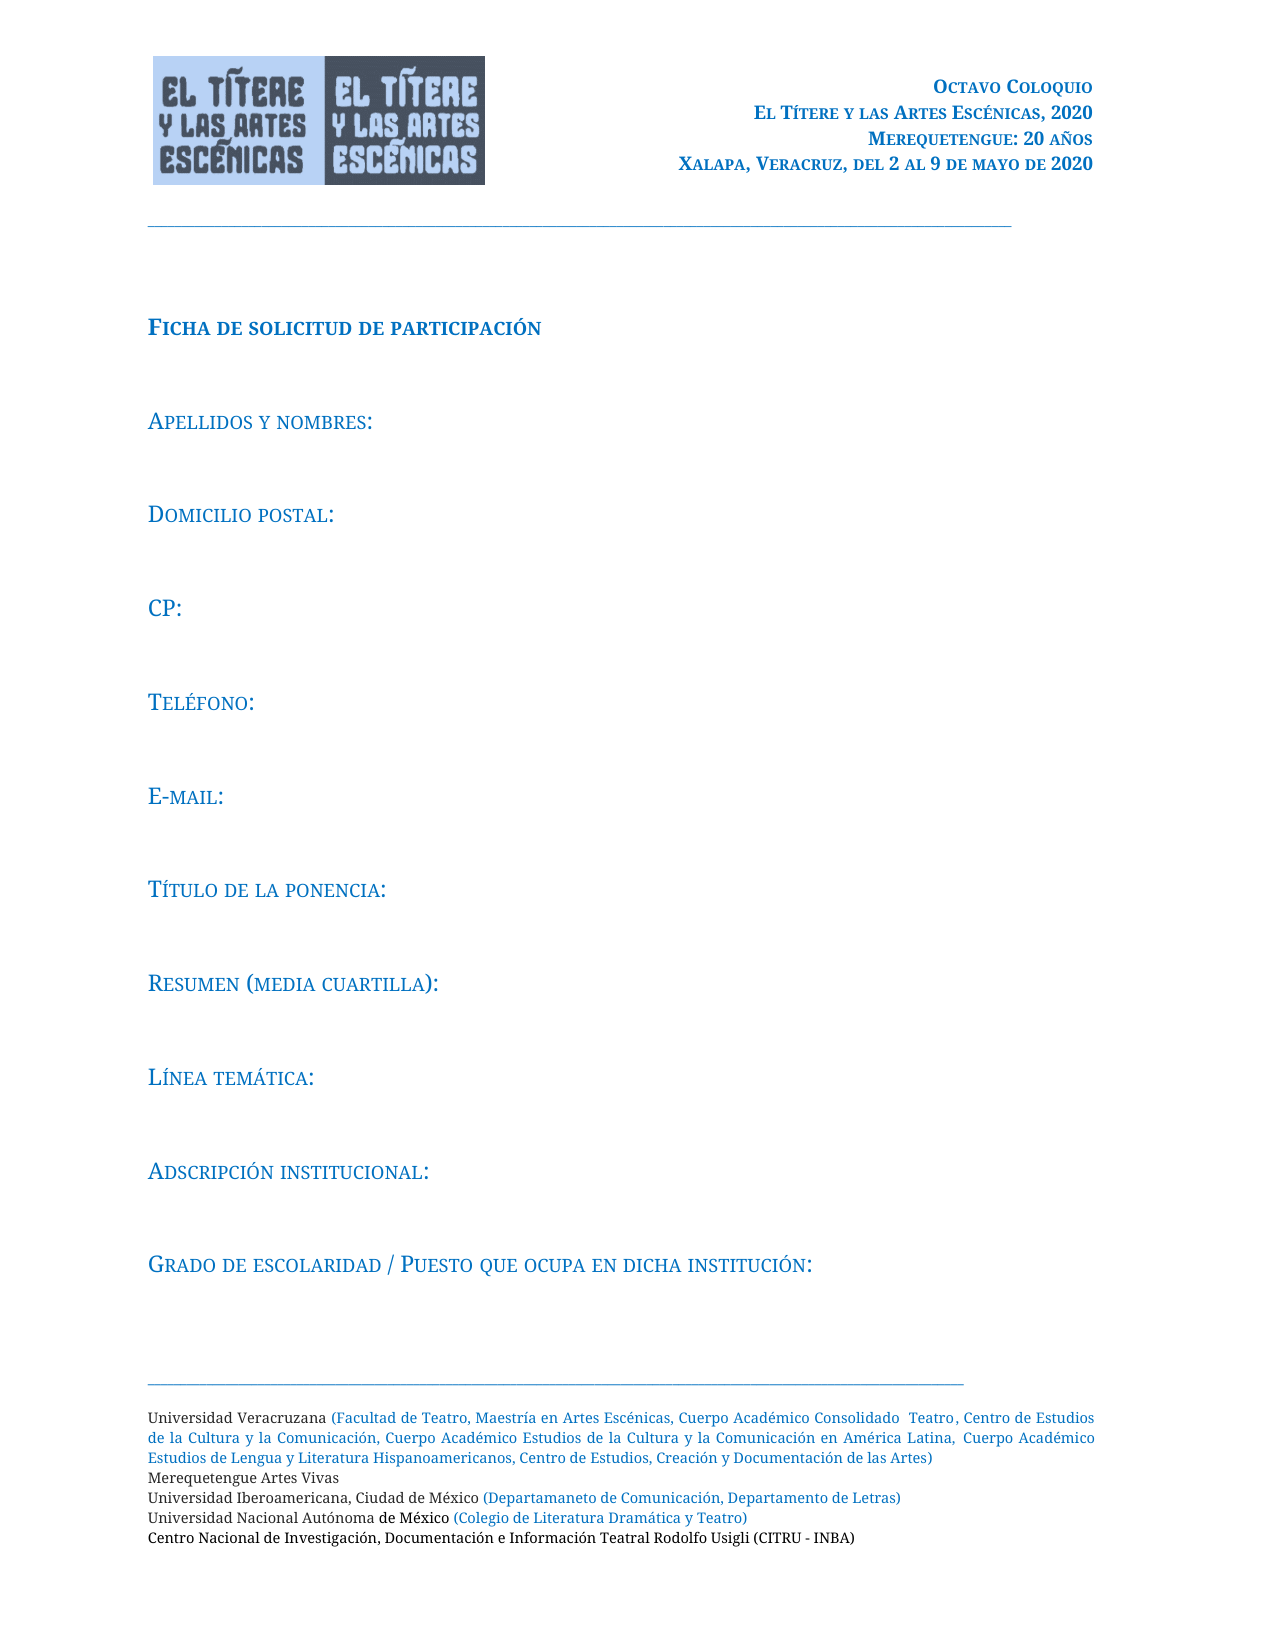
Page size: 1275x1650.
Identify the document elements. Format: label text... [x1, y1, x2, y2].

text E-mail: [148, 779, 1127, 811]
text Título de la ponencia: [148, 873, 1127, 904]
text Resumen (media cuartilla): [148, 967, 1127, 998]
text Adscripción institucional: [148, 1154, 1127, 1186]
text Grado de escolaridad / Puesto que ocupa en dicha institución: [148, 1248, 1127, 1279]
text Línea temática: [148, 1061, 1127, 1092]
text Apellidos y nombres: [148, 404, 1127, 436]
text CP: [148, 592, 1127, 623]
text Teléfono: [148, 686, 1127, 717]
text Domicilio postal: [148, 498, 1127, 529]
text Ficha de solicitud de participación [148, 311, 1127, 342]
